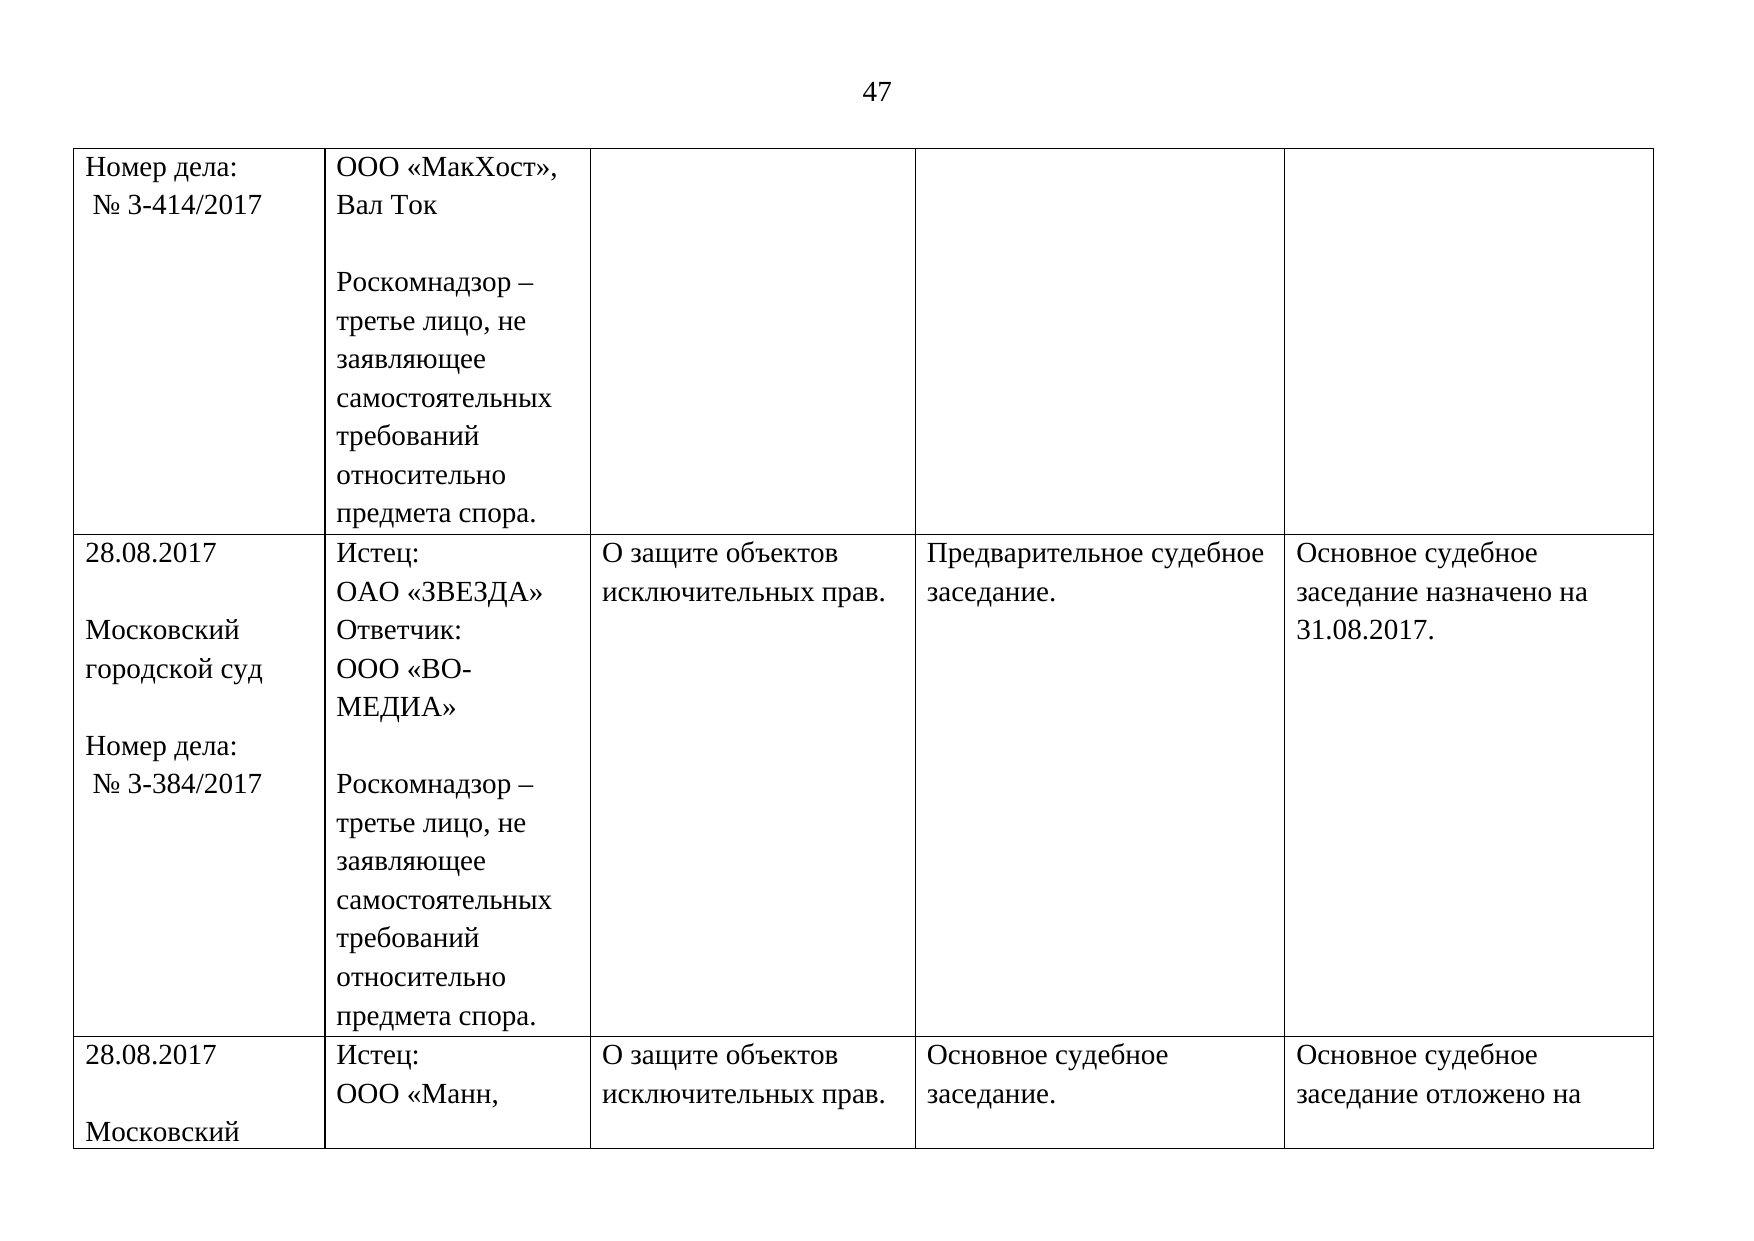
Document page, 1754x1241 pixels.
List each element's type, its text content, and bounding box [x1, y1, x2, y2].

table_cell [74, 1037, 324, 1148]
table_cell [916, 1037, 1284, 1148]
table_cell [916, 149, 1284, 534]
table_cell Основное судебное заседание назначено на 31.08.2017. [1285, 535, 1653, 1036]
table_cell Истец: ОАО «ЗВЕЗДА» Ответчик: ООО «ВО-МЕДИА» Роскомнадзор – третье лицо, не заявляющее самостоятельных требований относительно предмета спора. [326, 535, 590, 1036]
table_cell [1285, 1037, 1653, 1148]
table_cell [591, 149, 915, 534]
table_cell О защите объектов исключительных прав. [591, 535, 915, 1036]
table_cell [326, 1037, 590, 1148]
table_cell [74, 149, 324, 534]
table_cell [326, 149, 590, 534]
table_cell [591, 1037, 915, 1148]
table_cell Предварительное судебное заседание. [916, 535, 1284, 1036]
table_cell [1285, 149, 1653, 534]
table_cell 28.08.2017 Московский городской суд Номер дела: № 3-384/2017 [74, 535, 324, 1036]
